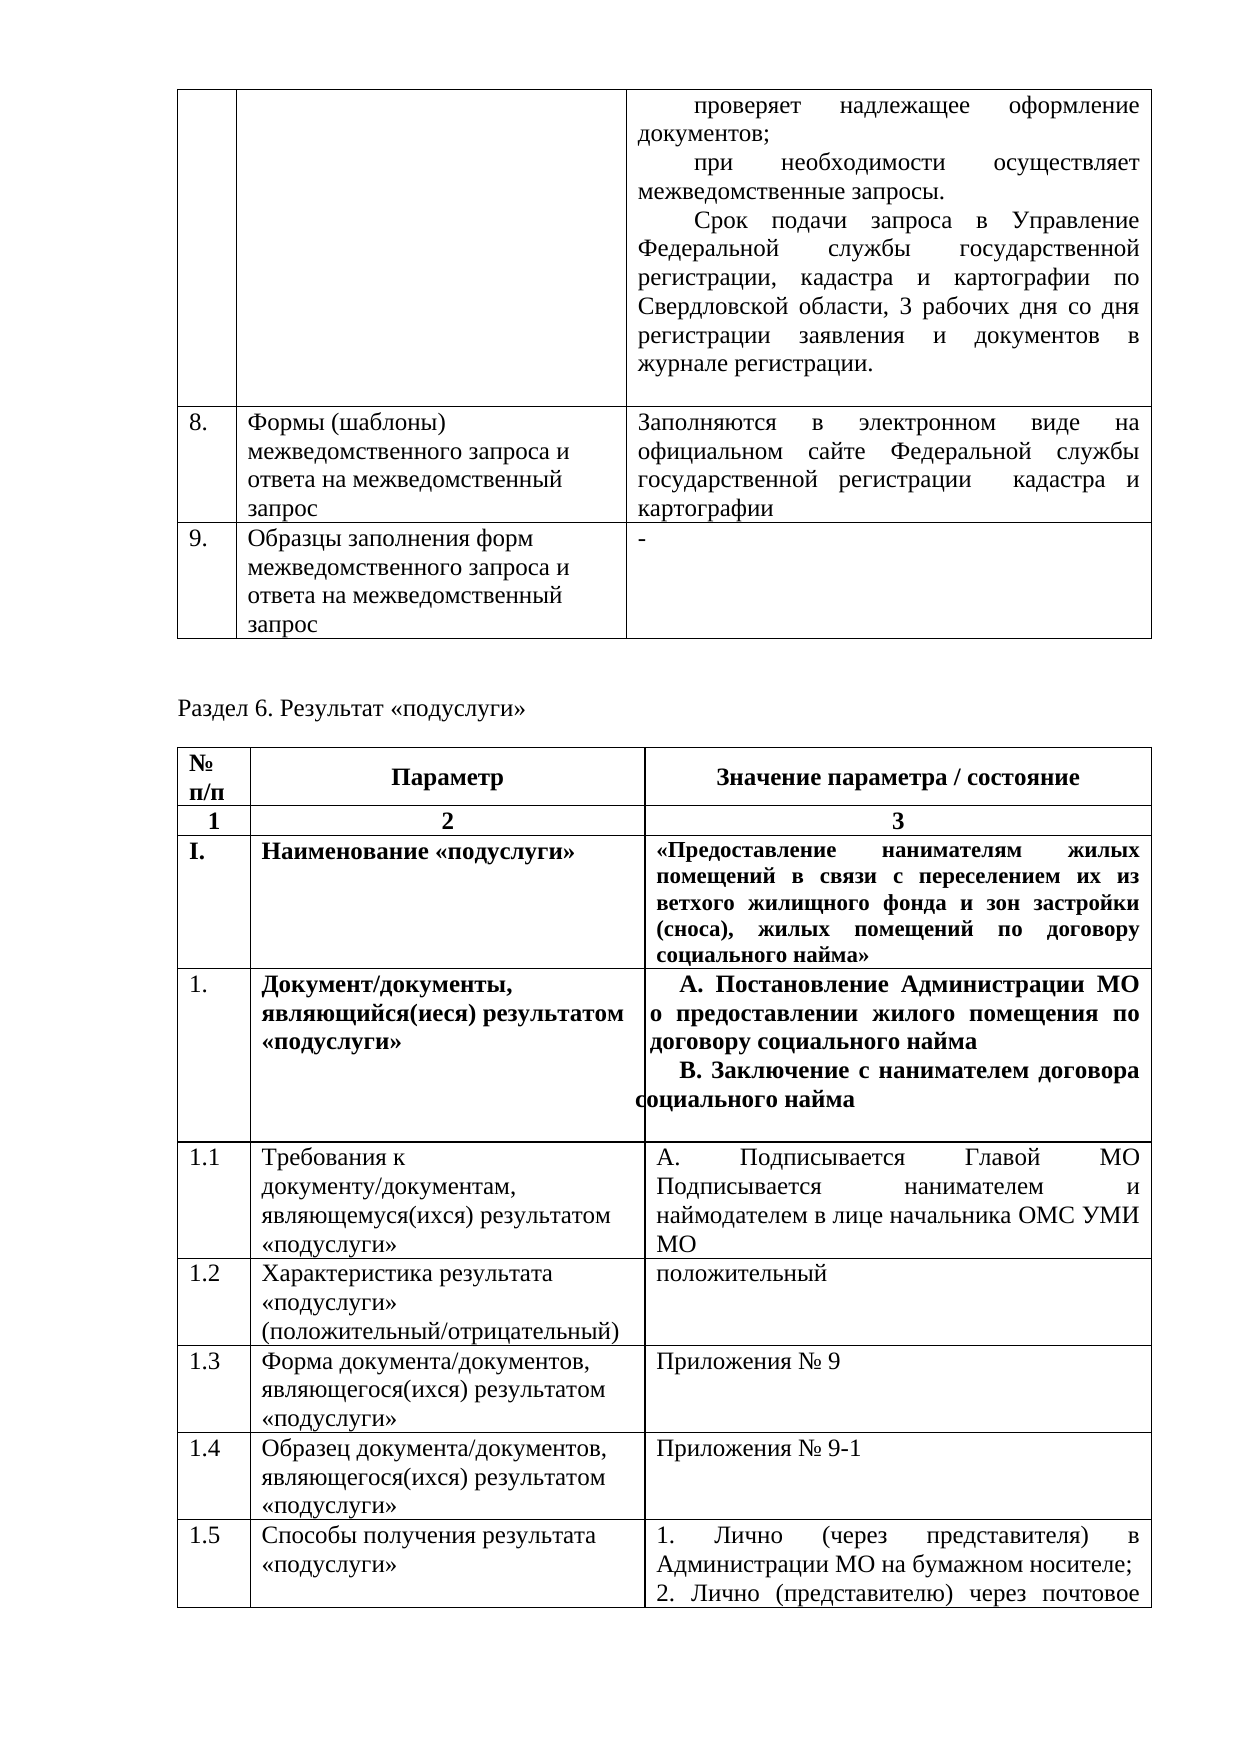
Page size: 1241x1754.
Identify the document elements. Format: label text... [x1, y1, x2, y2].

table_cell Требования к документу/документам, являющемуся(ихся) результатом «подуслуги» [251, 1143, 644, 1257]
table_cell Образцы заполнения форм межведомственного запроса и ответа на межведомственный запрос [237, 523, 626, 638]
table_cell Приложения № 9 [646, 1346, 1151, 1432]
table_cell Приложения № 9-1 [646, 1433, 1151, 1519]
table_cell А. Постановление Администрации МО о предоставлении жилого помещения по договору социального найма В. Заключение с нанимателем договора социального найма [646, 969, 1151, 1141]
table_cell Характеристика результата «подуслуги» (положительный/отрицательный) [251, 1259, 644, 1345]
table_cell 1.2 [178, 1259, 250, 1345]
table_cell 1.5 [178, 1520, 250, 1607]
table_cell 1 [178, 806, 250, 835]
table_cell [627, 90, 1151, 406]
text Раздел 6. Результат «подуслуги» [177, 693, 1181, 722]
table_cell 3 [646, 806, 1151, 835]
table_cell I. [178, 836, 250, 968]
table_header № п/п [178, 748, 250, 805]
table_cell Образец документа/документов, являющегося(ихся) результатом «подуслуги» [251, 1433, 644, 1519]
table_cell положительный [646, 1259, 1151, 1345]
table_cell [178, 969, 250, 1141]
table_cell Наименование «подуслуги» [251, 836, 644, 968]
table_cell «Предоставление нанимателям жилых помещений в связи с переселением их из ветхого жилищного фонда и зон застройки (сноса), жилых помещений по договору социального найма» [646, 836, 1151, 968]
table_cell 1.4 [178, 1433, 250, 1519]
table_cell 7. [178, 90, 236, 406]
table_cell 2 [251, 806, 644, 835]
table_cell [237, 90, 626, 406]
table_cell Документ/документы, являющийся(иеся) результатом «подуслуги» [251, 969, 644, 1141]
table_cell 1.1 [178, 1143, 250, 1257]
table_cell Формы (шаблоны) межведомственного запроса и ответа на межведомственный запрос [237, 407, 626, 522]
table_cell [251, 1520, 644, 1607]
table_cell 1.3 [178, 1346, 250, 1432]
table_cell 8. [178, 407, 236, 522]
table_cell 9. [178, 523, 236, 638]
table_cell Заполняются в электронном виде на официальном сайте Федеральной службы государственной регистрации кадастра и картографии [627, 407, 1151, 522]
table_cell - [627, 523, 1151, 638]
table_cell А. Подписывается Главой МО Подписывается нанимателем и наймодателем в лице начальника ОМС УМИ МО [646, 1143, 1151, 1257]
table_cell Форма документа/документов, являющегося(ихся) результатом «подуслуги» [251, 1346, 644, 1432]
table_header Значение параметра / состояние [646, 748, 1151, 805]
table_header Параметр [251, 748, 644, 805]
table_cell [646, 1520, 1151, 1607]
